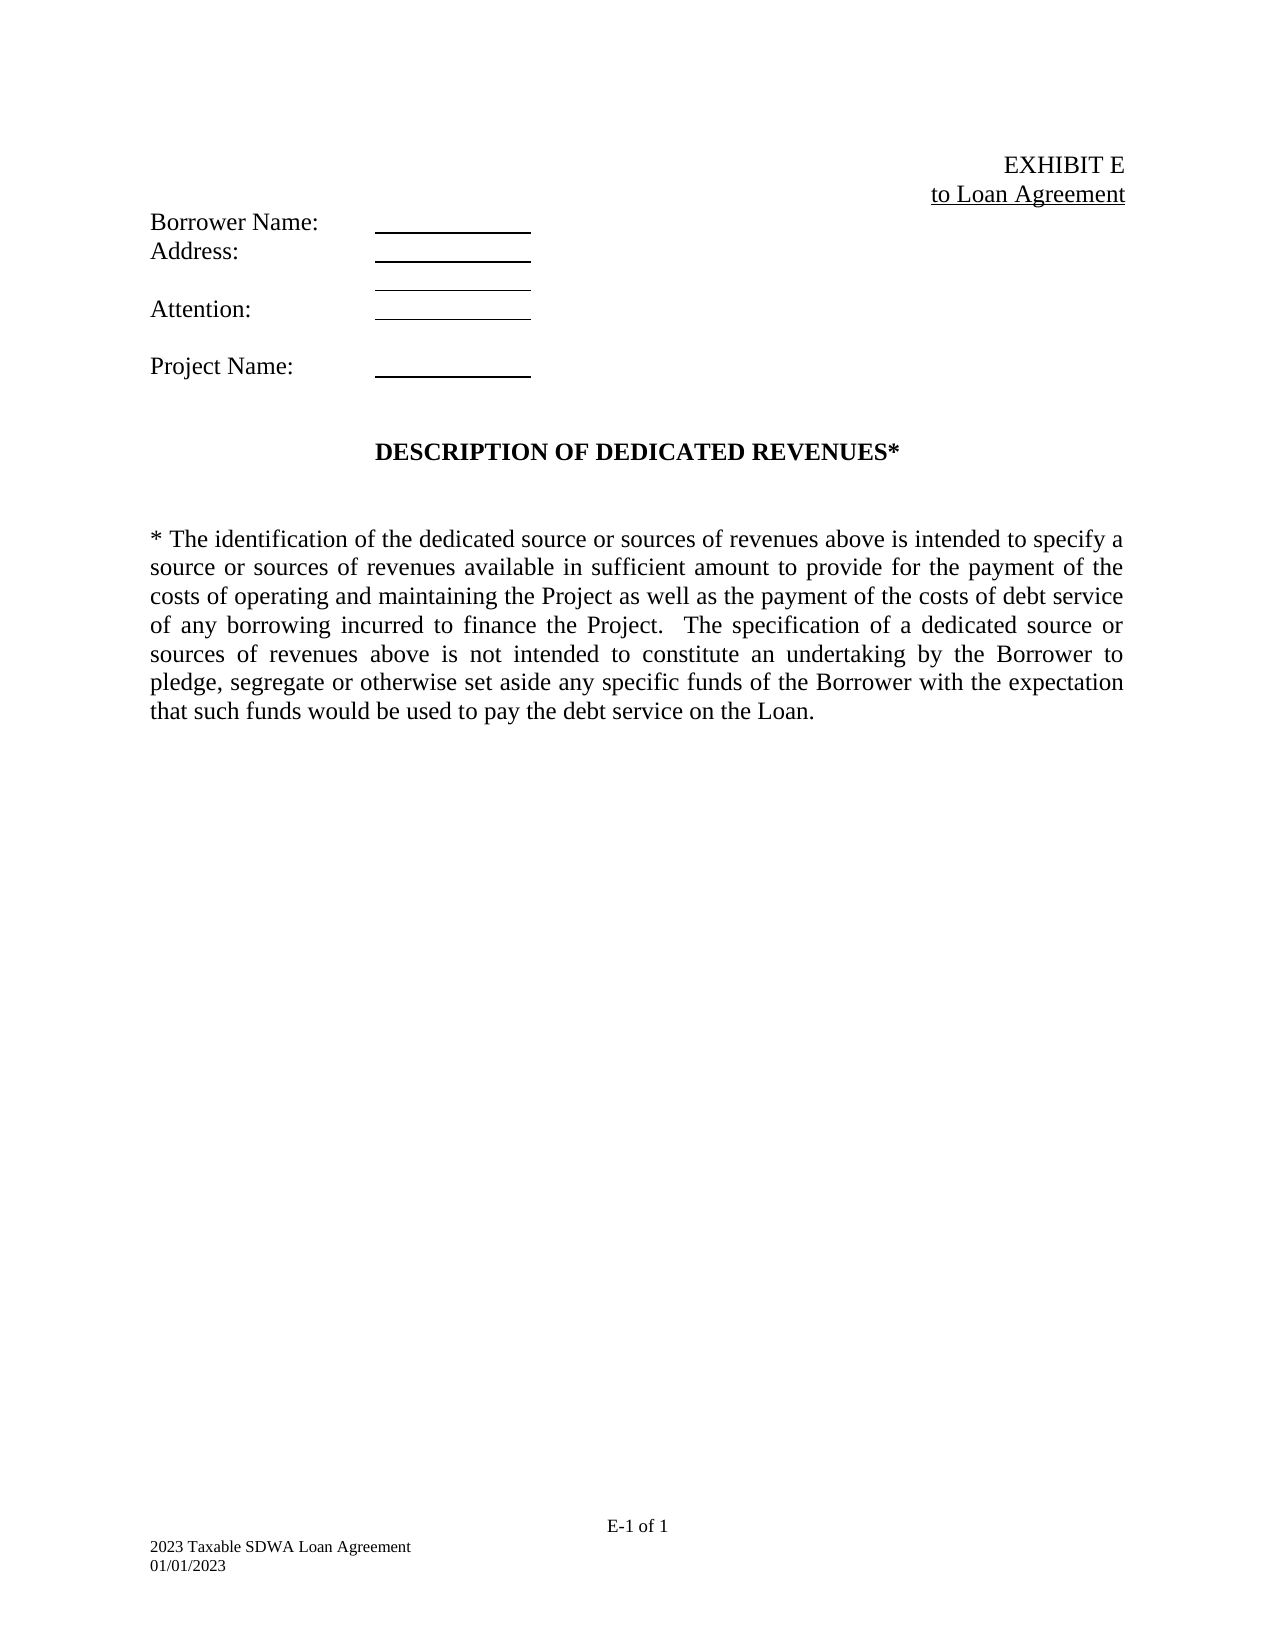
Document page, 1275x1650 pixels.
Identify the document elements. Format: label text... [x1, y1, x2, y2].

text DESCRIPTION OF DEDICATED REVENUES* [150, 437, 1125, 466]
text Project Name: [150, 351, 1125, 380]
text * The identification of the dedicated source or sources of revenues above is intended to specify a source or sources of revenues available in sufficient amount to provide for the payment of the costs of operating and maintaining the Project as well as the payment of the costs of debt service of any borrowing incurred to finance the Project. The specification of a dedicated source or sources of revenues above is not intended to constitute an undertaking by the Borrower to pledge, segregate or otherwise set aside any specific funds of the Borrower with the expectation that such funds would be used to pay the debt service on the Loan. [150, 524, 1125, 725]
text Attention: [150, 294, 1125, 322]
text Borrower Name: [150, 207, 1125, 236]
text EXHIBIT E [150, 150, 1125, 179]
text to Loan Agreement [150, 179, 1125, 207]
text Address: [150, 236, 1125, 265]
